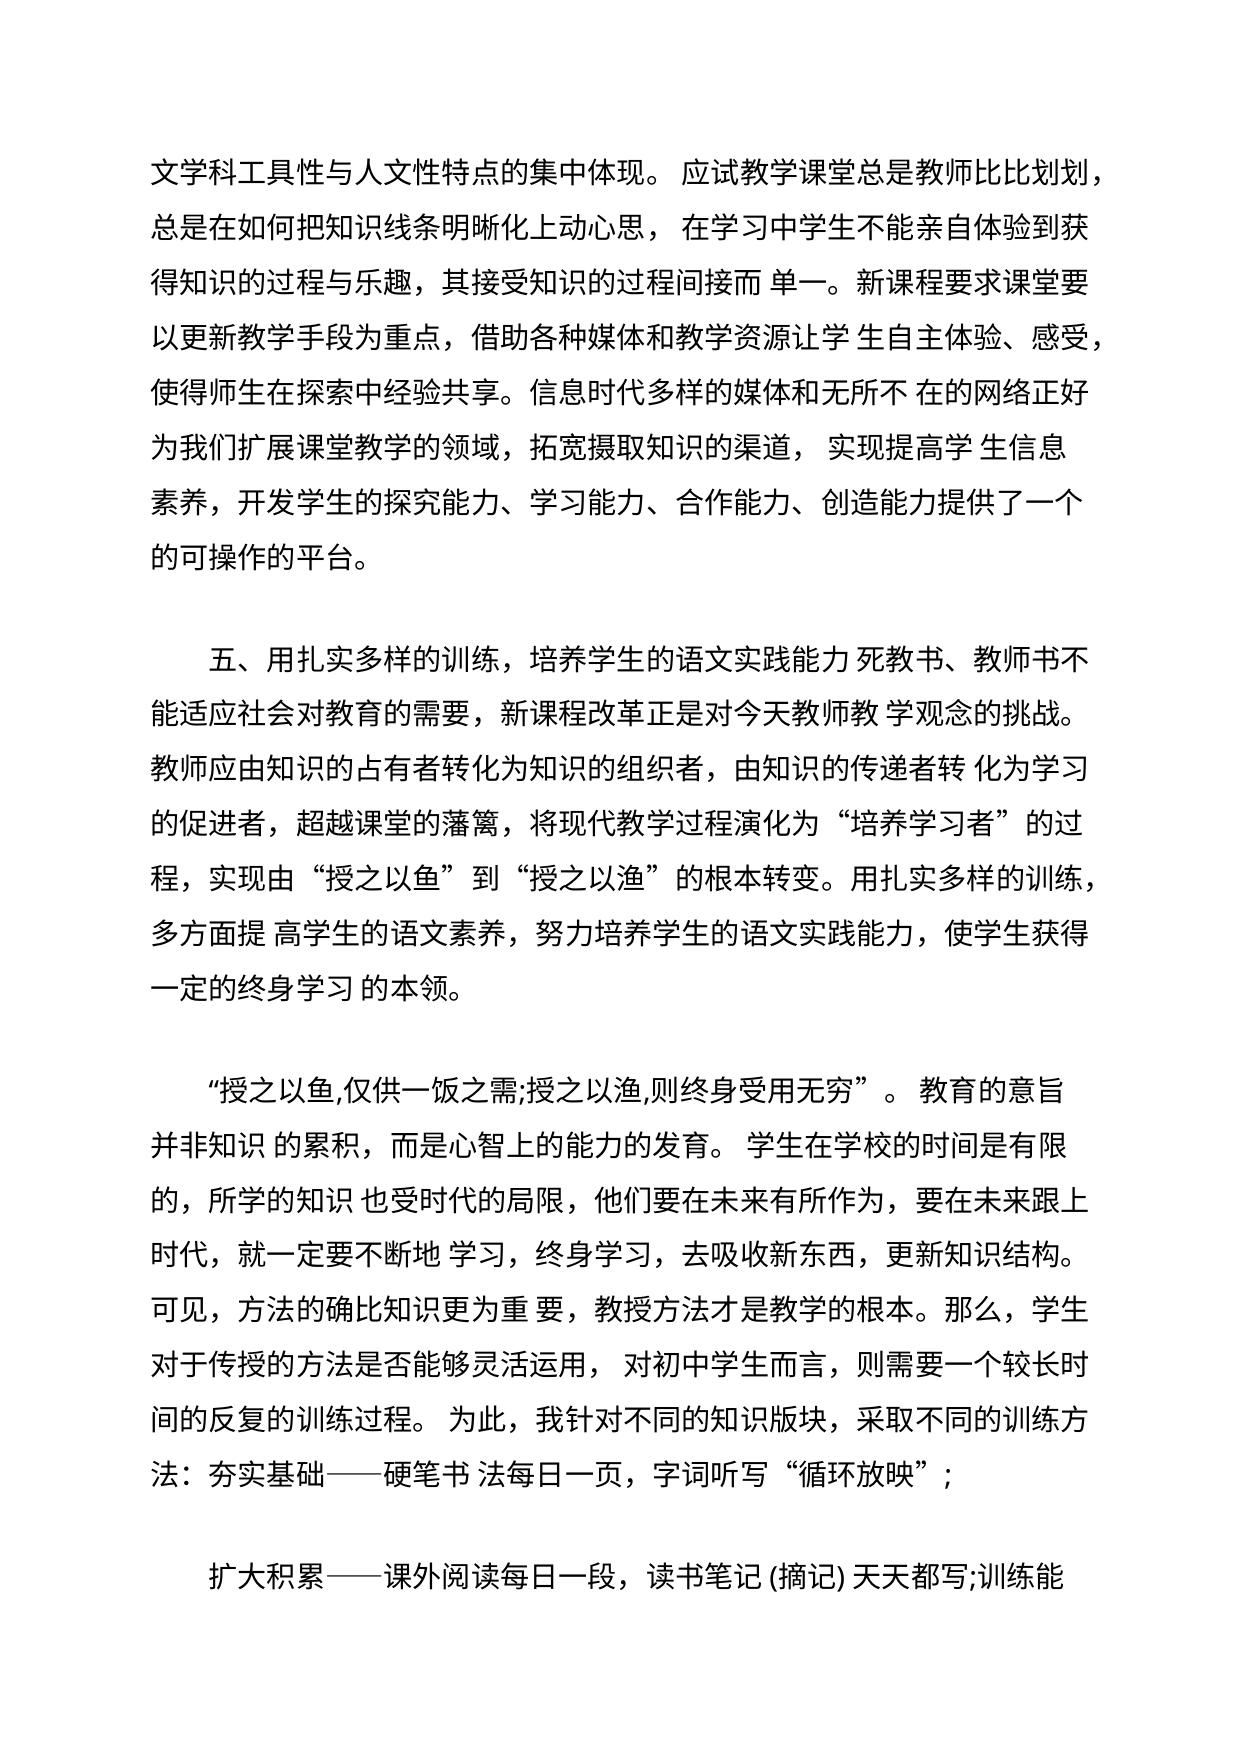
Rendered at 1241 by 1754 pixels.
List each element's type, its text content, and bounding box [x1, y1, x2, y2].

text 五、用扎实多样的训练，培养学生的语文实践能力 死教书、教师书不能适应社会对教育的需要，新课程改革正是对今天教师教 学观念的挑战。教师应由知识的占有者转化为知识的组织者，由知识的传递者转 化为学习的促进者，超越课堂的藩篱，将现代教学过程演化为“培养学习者”的过 程，实现由“授之以鱼”到“授之以渔”的根本转变。用扎实多样的训练，多方面提 高学生的语文素养，努力培养学生的语文实践能力，使学生获得一定的终身学习 的本领。 [150, 636, 1090, 1008]
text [150, 1553, 1090, 1596]
text “授之以鱼,仅供一饭之需;授之以渔,则终身受用无穷”。 教育的意旨并非知识 的累积，而是心智上的能力的发育。 学生在学校的时间是有限的，所学的知识 也受时代的局限，他们要在未来有所作为，要在未来跟上时代，就一定要不断地 学习，终身学习，去吸收新东西，更新知识结构。可见，方法的确比知识更为重 要，教授方法才是教学的根本。那么，学生对于传授的方法是否能够灵活运用， 对初中学生而言，则需要一个较长时间的反复的训练过程。 为此，我针对不同的知识版块，采取不同的训练方法：夯实基础――硬笔书 法每日一页，字词听写“循环放映”; [150, 1067, 1090, 1494]
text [150, 150, 1090, 577]
